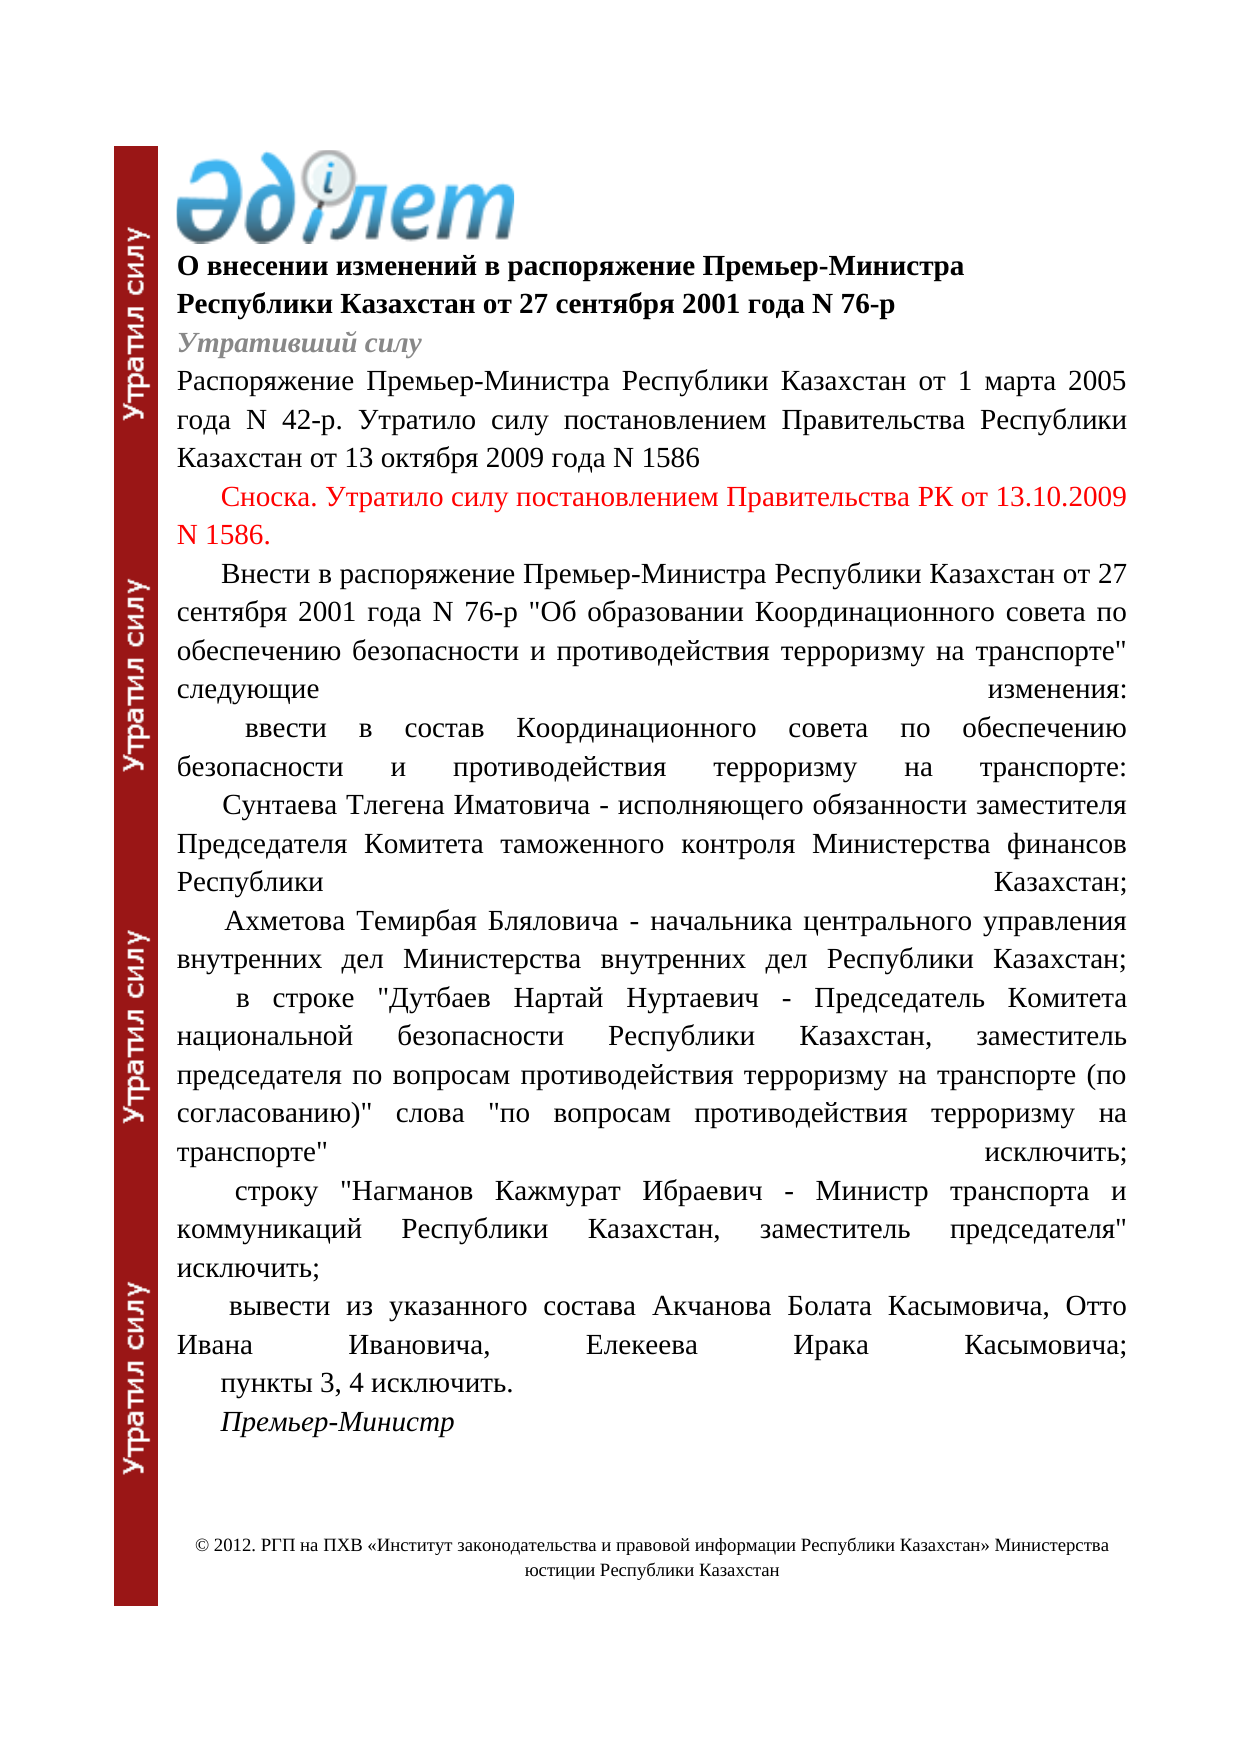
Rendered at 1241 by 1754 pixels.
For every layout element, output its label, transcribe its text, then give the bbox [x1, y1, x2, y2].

picture [114, 1437, 158, 1534]
picture [176, 150, 515, 244]
picture [114, 1399, 158, 1404]
picture [114, 474, 158, 479]
text Сноска. Утратило силу постановлением Правительства РК от 13.10.2009 N 1586. [112, 479, 1128, 551]
text © 2012. РГП на ПХВ «Институт законодательства и правовой информации Республики Казахстан» Министерства юстиции Республики Казахстан [112, 1534, 1128, 1581]
text Внести в распоряжение Премьер-Министра Республики Казахстан от 27 сентября 2001 года N 76-р "Об образовании Координационного совета по обеспечению безопасности и противодействия терроризму на транспорте" следующие изменения: ввести в состав Координационного совета по обеспечению безопасности и противодействия терроризму на транспорте: Сунтаева Тлегена Иматовича - исполняющего обязанности заместителя Председателя Комитета таможенного контроля Министерства финансов Республики Казахстан; Ахметова Темирбая Бляловича - начальника центрального управления внутренних дел Министерства внутренних дел Республики Казахстан; в строке "Дутбаев Нартай Нуртаевич - Председатель Комитета национальной безопасности Республики Казахстан, заместитель председателя по вопросам противодействия терроризму на транспорте (по согласованию)" слова "по вопросам противодействия терроризму на транспорте" исключить; строку "Нагманов Кажмурат Ибраевич - Министр транспорта и коммуникаций Республики Казахстан, заместитель председателя" исключить; вывести из указанного состава Акчанова Болата Касымовича, Отто Ивана Ивановича, Елекеева Ирака Касымовича; пункты 3, 4 исключить. [112, 556, 1128, 1399]
picture [114, 320, 158, 325]
picture [114, 358, 158, 363]
picture [114, 146, 158, 248]
text О внесении изменений в распоряжение Премьер-Министра Республики Казахстан от 27 сентября 2001 года N 76-р [112, 248, 1128, 320]
text Премьер-Министр [112, 1404, 1128, 1437]
picture [114, 551, 158, 556]
text Распоряжение Премьер-Министра Республики Казахстан от 1 марта 2005 года N 42-p. Утратило силу постановлением Правительства Республики Казахстан от 13 октября 2009 года N 1586 [112, 363, 1128, 474]
picture [114, 1581, 158, 1606]
text Утративший силу [112, 325, 1128, 358]
